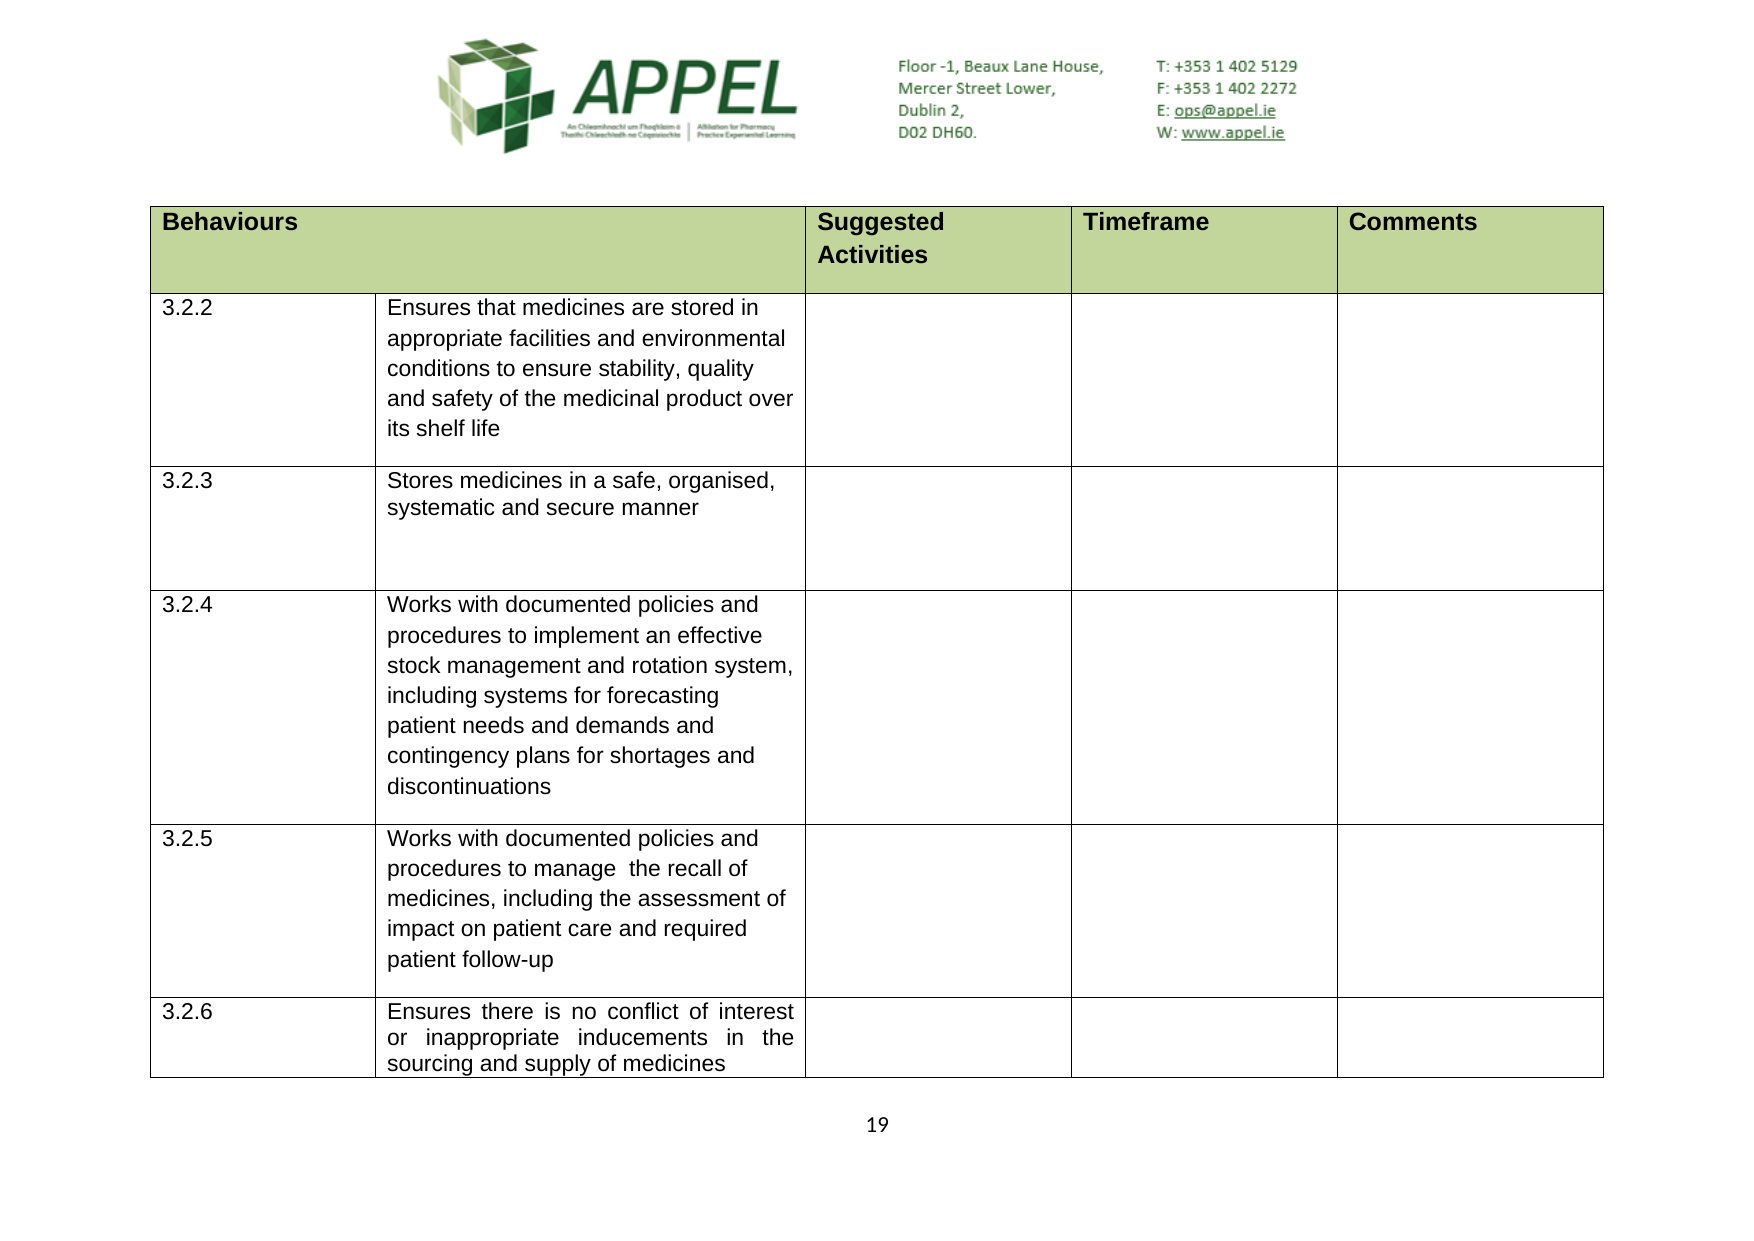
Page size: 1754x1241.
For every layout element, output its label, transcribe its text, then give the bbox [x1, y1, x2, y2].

table_cell [806, 825, 1071, 997]
table_cell Works with documented policies and procedures to manage the recall of medicines, including the assessment of impact on patient care and required patient follow-up [376, 825, 805, 997]
table_cell [806, 294, 1071, 466]
table_cell 3.2.2 [151, 294, 375, 466]
table_cell [1338, 591, 1603, 824]
table_cell [1338, 998, 1603, 1077]
table_header Behaviours [151, 207, 805, 293]
table_cell 3.2.4 [151, 591, 375, 824]
table_cell [806, 998, 1071, 1077]
table_cell [806, 591, 1071, 824]
table_cell [1338, 294, 1603, 466]
table_cell [1338, 467, 1603, 590]
table_header Timeframe [1072, 207, 1337, 293]
table_cell Ensures there is no conflict of interest or inappropriate inducements in the sourcing and supply of medicines [376, 998, 805, 1077]
table_cell Ensures that medicines are stored in appropriate facilities and environmental conditions to ensure stability, quality and safety of the medicinal product over its shelf life [376, 294, 805, 466]
table_cell 3.2.5 [151, 825, 375, 997]
table_cell [1072, 591, 1337, 824]
table_header Suggested Activities [806, 207, 1071, 293]
table_header Comments [1338, 207, 1603, 293]
table_cell [1072, 467, 1337, 590]
picture [407, 0, 1347, 178]
table_cell Works with documented policies and procedures to implement an effective stock management and rotation system, including systems for forecasting patient needs and demands and contingency plans for shortages and discontinuations [376, 591, 805, 824]
table_cell [1072, 294, 1337, 466]
table_cell [1338, 825, 1603, 997]
table_cell Stores medicines in a safe, organised, systematic and secure manner [376, 467, 805, 590]
table_cell [1072, 825, 1337, 997]
table_cell 3.2.6 [151, 998, 375, 1077]
table_cell 3.2.3 [151, 467, 375, 590]
table_cell [1072, 998, 1337, 1077]
table_cell [806, 467, 1071, 590]
